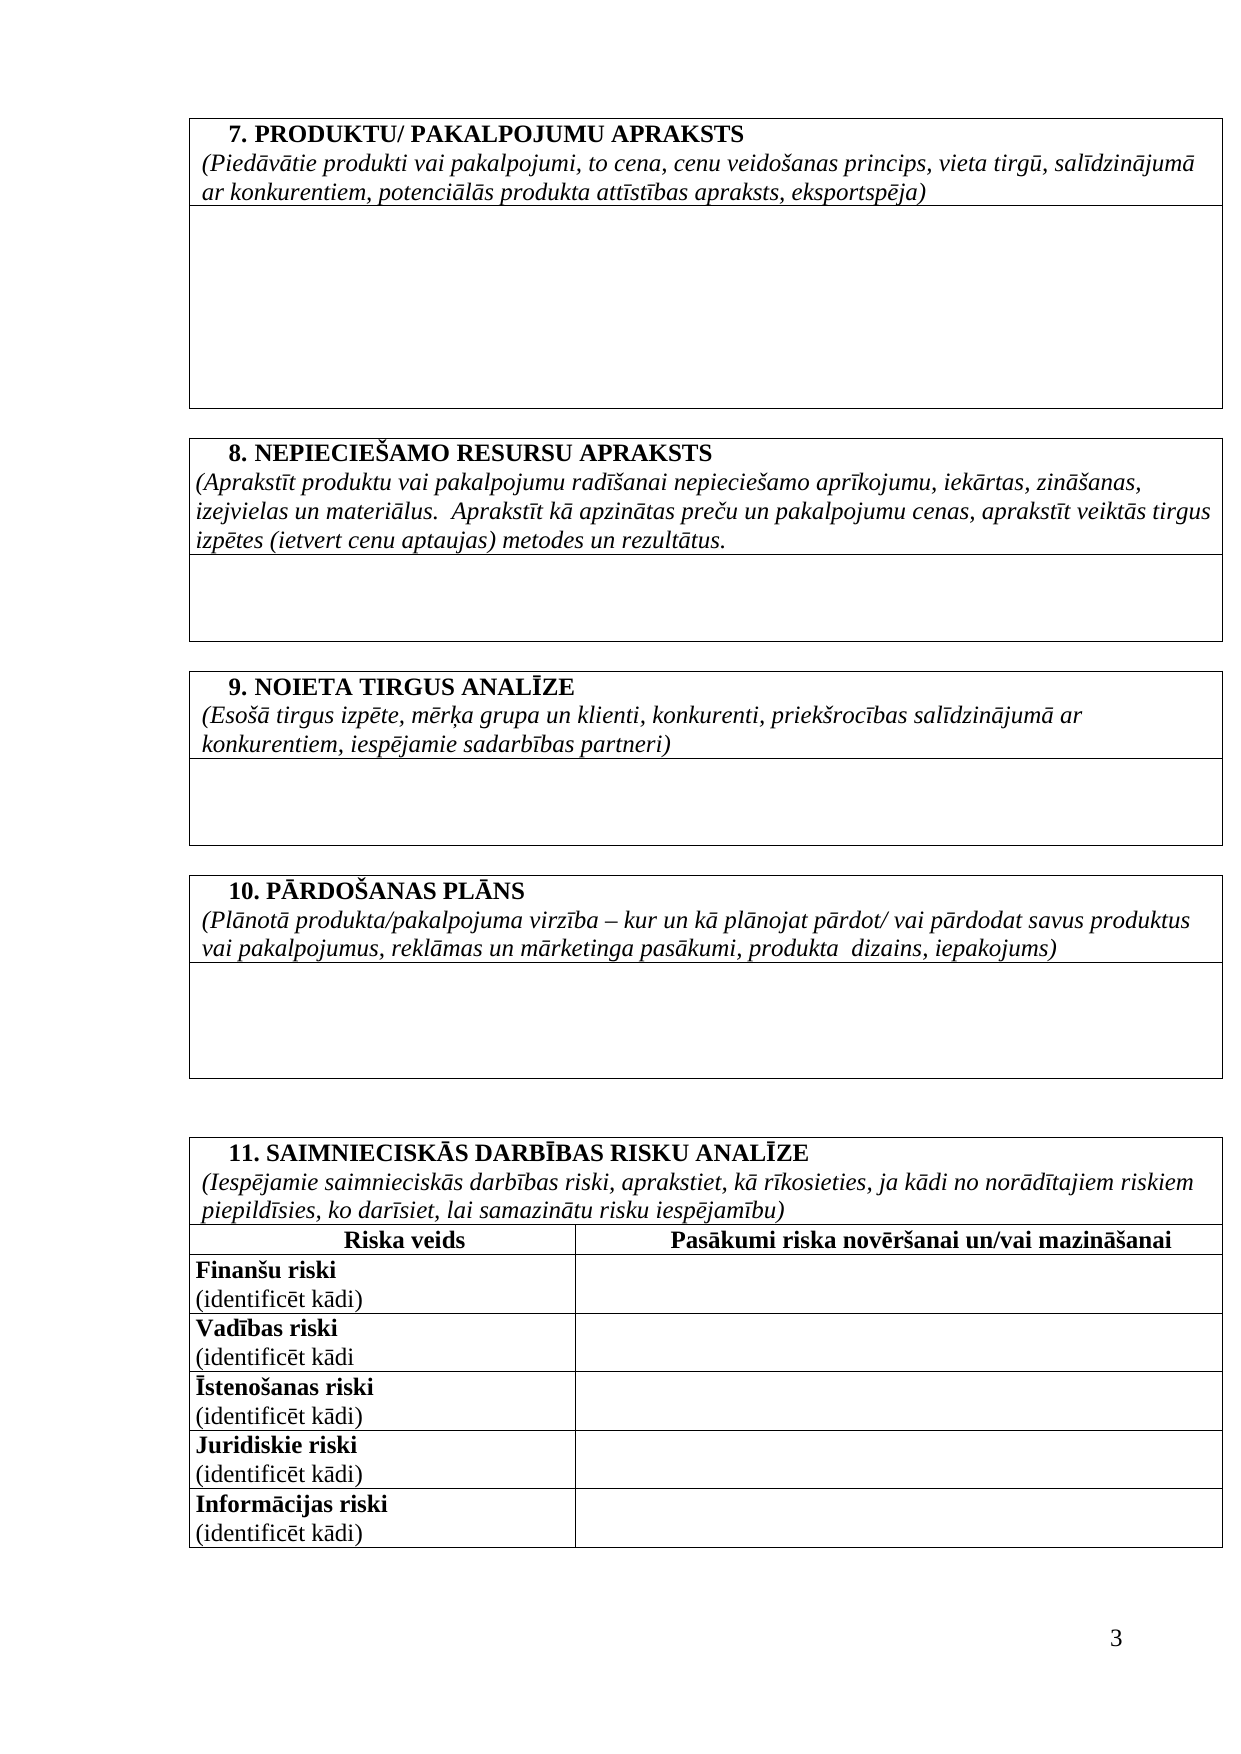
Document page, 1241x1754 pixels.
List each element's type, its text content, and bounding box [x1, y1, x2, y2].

table_header PĀRDOŠANAS PLĀNS (Plānotā produkta/pakalpojuma virzība – kur un kā plānojat pārdot/ vai pārdodat savus produktus vai pakalpojumus, reklāmas un mārketinga pasākumi, produkta dizains, iepakojums) [190, 876, 1222, 962]
table_cell [576, 1314, 1222, 1371]
table_cell [190, 555, 1222, 641]
table_cell [190, 963, 1222, 1078]
table_header NOIETA TIRGUS ANALĪZE (Esošā tirgus izpēte, mērķa grupa un klienti, konkurenti, priekšrocības salīdzinājumā ar konkurentiem, iespējamie sadarbības partneri) [190, 672, 1222, 758]
table_cell [190, 206, 1222, 408]
table_header PRODUKTU/ PAKALPOJUMU APRAKSTS (Piedāvātie produkti vai pakalpojumi, to cena, cenu veidošanas princips, vieta tirgū, salīdzinājumā ar konkurentiem, potenciālās produkta attīstības apraksts, eksportspēja) [190, 119, 1222, 205]
table_cell [576, 1372, 1222, 1429]
table_cell [576, 1255, 1222, 1312]
table_cell Juridiskie riski (identificēt kādi) [190, 1431, 575, 1488]
table_cell Pasākumi riska novēršanai un/vai mazināšanai [576, 1225, 1222, 1254]
table_cell Riska veids [190, 1225, 575, 1254]
table_cell Informācijas riski (identificēt kādi) [190, 1489, 575, 1547]
table_cell Vadības riski (identificēt kādi [190, 1314, 575, 1371]
table_cell Īstenošanas riski (identificēt kādi) [190, 1372, 575, 1429]
table_cell [576, 1489, 1222, 1547]
table_header SAIMNIECISKĀS DARBĪBAS RISKU ANALĪZE (Iespējamie saimnieciskās darbības riski, aprakstiet, kā rīkosieties, ja kādi no norādītajiem riskiem piepildīsies, ko darīsiet, lai samazinātu risku iespējamību) [190, 1138, 1222, 1224]
table_header NEPIECIEŠAMO RESURSU APRAKSTS (Aprakstīt produktu vai pakalpojumu radīšanai nepieciešamo aprīkojumu, iekārtas, zināšanas, izejvielas un materiālus. Aprakstīt kā apzinātas preču un pakalpojumu cenas, aprakstīt veiktās tirgus izpētes (ietvert cenu aptaujas) metodes un rezultātus. [190, 439, 1222, 553]
table_cell Finanšu riski (identificēt kādi) [190, 1255, 575, 1312]
table_cell [190, 759, 1222, 845]
table_cell [576, 1431, 1222, 1488]
